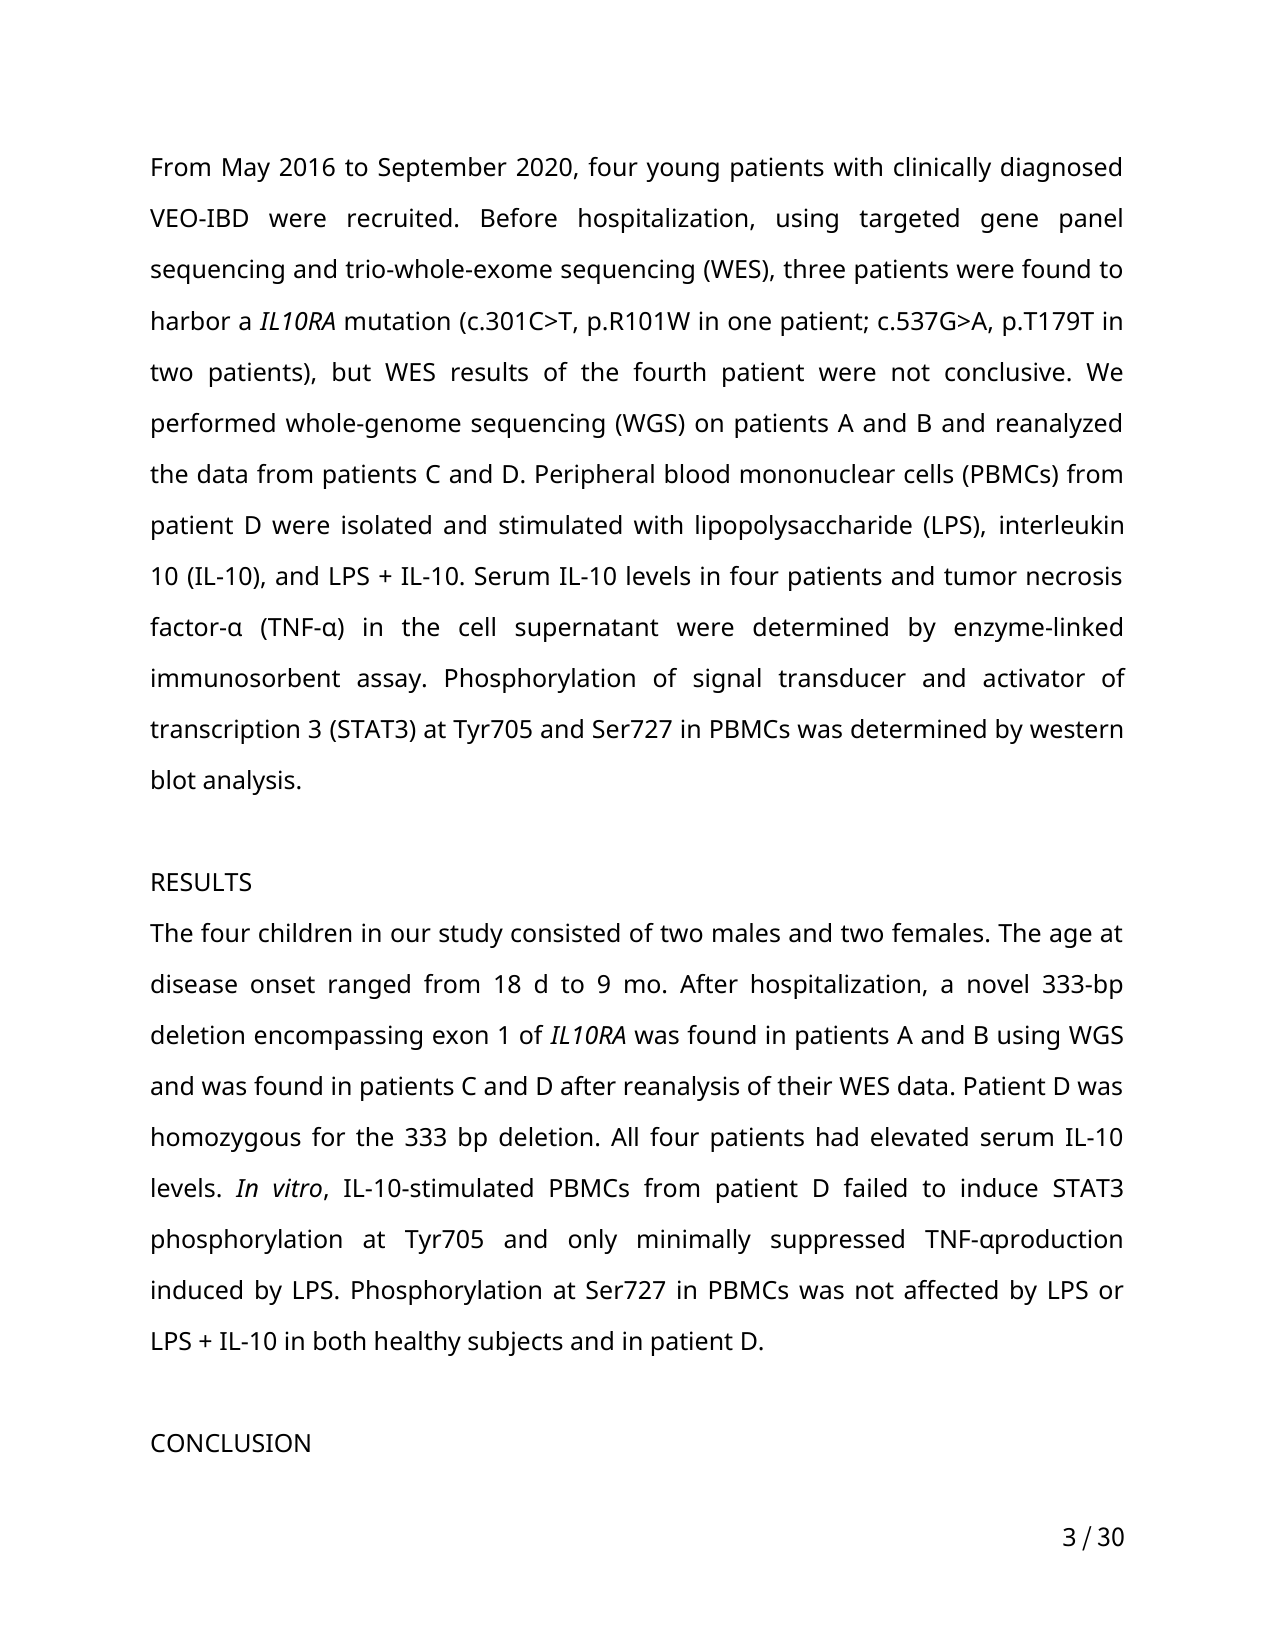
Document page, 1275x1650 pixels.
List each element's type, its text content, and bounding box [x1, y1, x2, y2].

text CONCLUSION [150, 1426, 1125, 1460]
text From May 2016 to September 2020, four young patients with clinically diagnosed VEO-IBD were recruited. Before hospitalization, using targeted gene panel sequencing and trio-whole-exome sequencing (WES), three patients were found to harbor a IL10RA mutation (c.301C>T, p.R101W in one patient; c.537G>A, p.T179T in two patients), but WES results of the fourth patient were not conclusive. We performed whole-genome sequencing (WGS) on patients A and B and reanalyzed the data from patients C and D. Peripheral blood mononuclear cells (PBMCs) from patient D were isolated and stimulated with lipopolysaccharide (LPS), interleukin 10 (IL-10), and LPS + IL-10. Serum IL-10 levels in four patients and tumor necrosis factor-α (TNF-α) in the cell supernatant were determined by enzyme-linked immunosorbent assay. Phosphorylation of signal transducer and activator of transcription 3 (STAT3) at Tyr705 and Ser727 in PBMCs was determined by western blot analysis. [150, 150, 1125, 797]
text RESULTS [150, 864, 1125, 899]
text The four children in our study consisted of two males and two females. The age at disease onset ranged from 18 d to 9 mo. After hospitalization, a novel 333-bp deletion encompassing exon 1 of IL10RA was found in patients A and B using WGS and was found in patients C and D after reanalysis of their WES data. Patient D was homozygous for the 333 bp deletion. All four patients had elevated serum IL-10 levels. In vitro, IL-10-stimulated PBMCs from patient D failed to induce STAT3 phosphorylation at Tyr705 and only minimally suppressed TNF-αproduction induced by LPS. Phosphorylation at Ser727 in PBMCs was not affected by LPS or LPS + IL-10 in both healthy subjects and in patient D. [150, 916, 1125, 1358]
